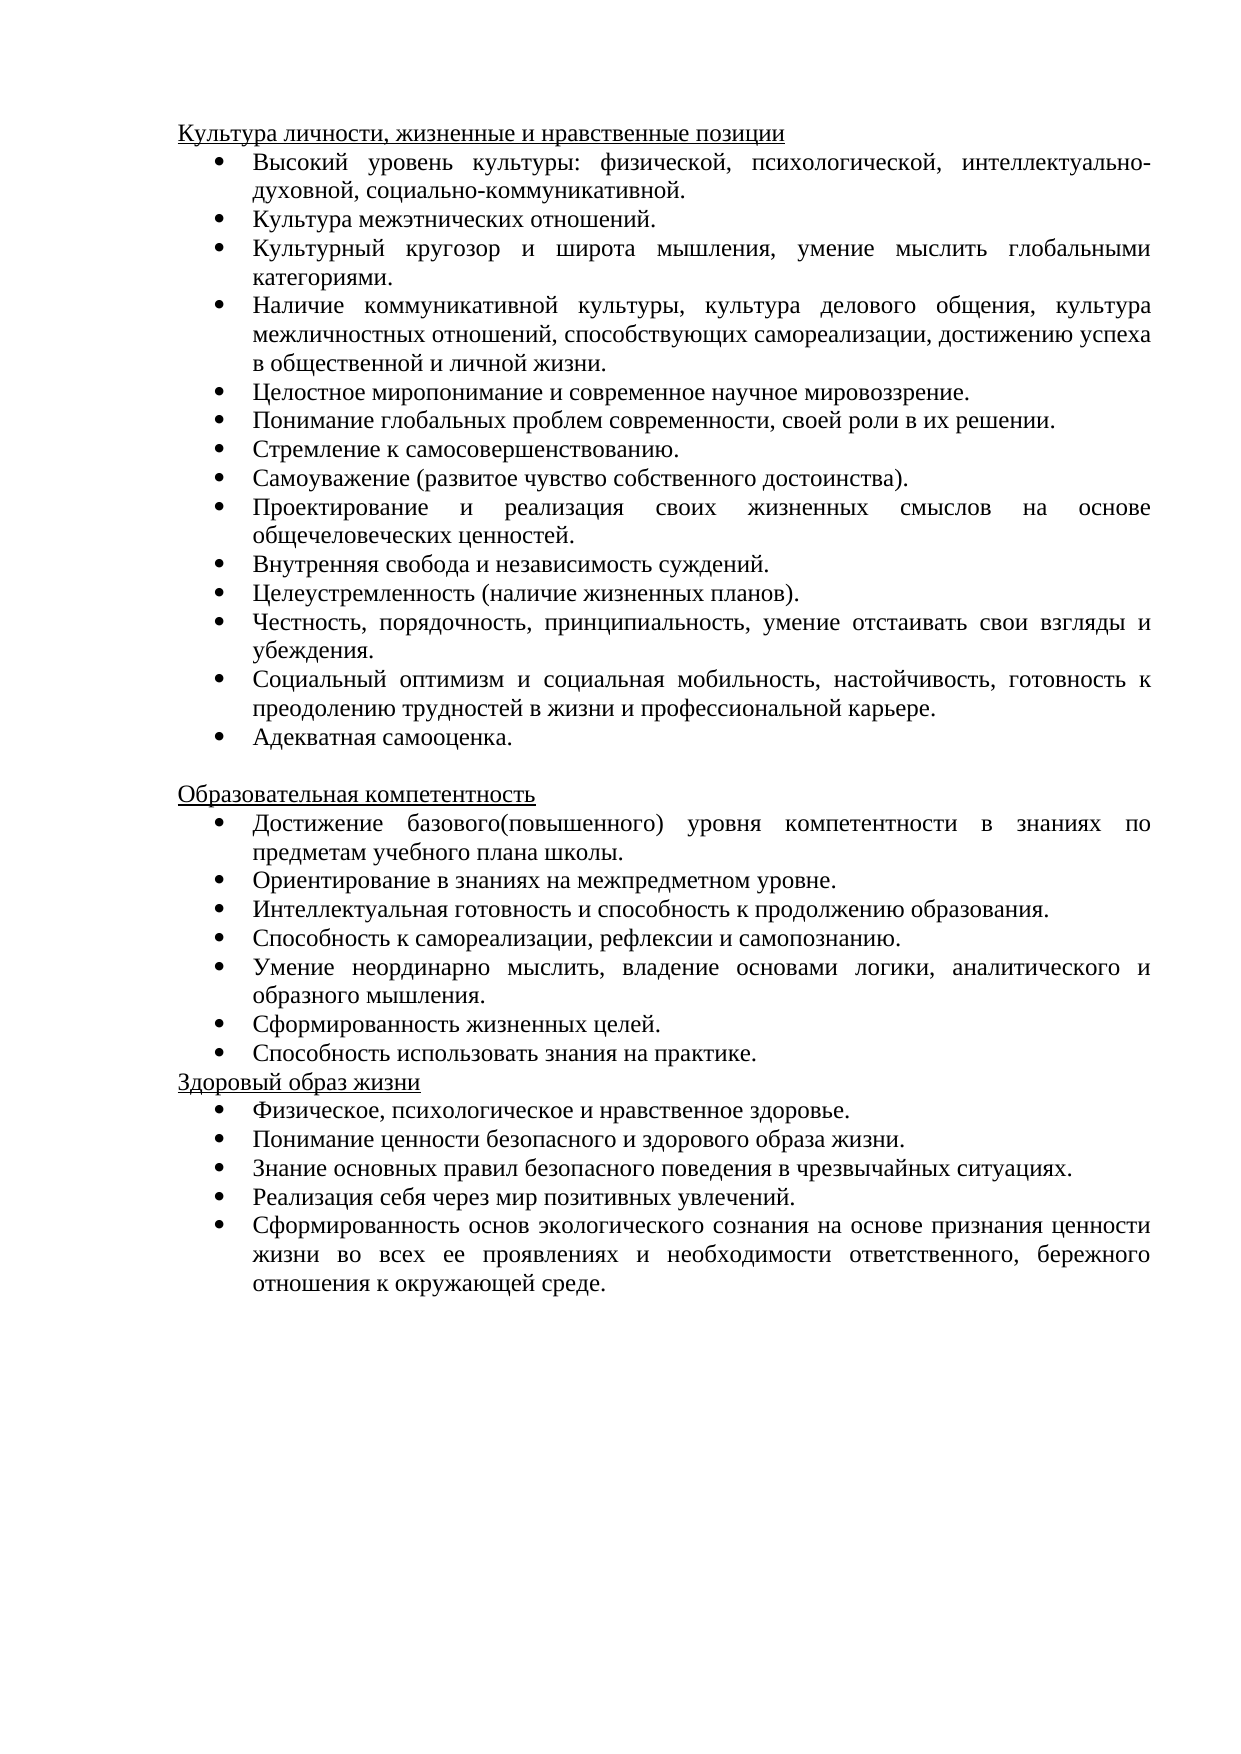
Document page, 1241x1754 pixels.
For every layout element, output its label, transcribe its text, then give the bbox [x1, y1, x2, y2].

list Высокий уровень культуры: физической, психологической, интеллектуально-духовной, социально-коммуникативной. [215, 147, 1152, 204]
list Способность к самореализации, рефлексии и самопознанию. [215, 923, 1152, 952]
list Знание основных правил безопасного поведения в чрезвычайных ситуациях. [215, 1153, 1152, 1182]
list Культурный кругозор и широта мышления, умение мыслить глобальными категориями. [215, 233, 1152, 291]
list Интеллектуальная готовность и способность к продолжению образования. [215, 894, 1152, 923]
text Образовательная компетентность [177, 779, 1152, 808]
list Честность, порядочность, принципиальность, умение отстаивать свои взгляды и убеждения. [215, 607, 1152, 664]
list Целостное миропонимание и современное научное мировоззрение. [215, 377, 1152, 406]
list Понимание глобальных проблем современности, своей роли в их решении. [215, 406, 1152, 434]
list Адекватная самооценка. [215, 722, 1152, 751]
list Целеустремленность (наличие жизненных планов). [215, 578, 1152, 607]
list Проектирование и реализация своих жизненных смыслов на основе общечеловеческих ценностей. [215, 492, 1152, 549]
list Способность использовать знания на практике. [215, 1038, 1152, 1067]
list Наличие коммуникативной культуры, культура делового общения, культура межличностных отношений, способствующих самореализации, достижению успеха в общественной и личной жизни. [215, 291, 1152, 377]
list Социальный оптимизм и социальная мобильность, настойчивость, готовность к преодолению трудностей в жизни и профессиональной карьере. [215, 664, 1152, 722]
list Культура межэтнических отношений. [215, 204, 1152, 233]
list Сформированность основ экологического сознания на основе признания ценности жизни во всех ее проявлениях и необходимости ответственного, бережного отношения к окружающей среде. [215, 1211, 1152, 1297]
list Понимание ценности безопасного и здорового образа жизни. [215, 1124, 1152, 1153]
list Стремление к самосовершенствованию. [215, 434, 1152, 463]
list Внутренняя свобода и независимость суждений. [215, 549, 1152, 578]
list Самоуважение (развитое чувство собственного достоинства). [215, 463, 1152, 492]
list Достижение базового(повышенного) уровня компетентности в знаниях по предметам учебного плана школы. [215, 808, 1152, 866]
list Ориентирование в знаниях на межпредметном уровне. [215, 866, 1152, 894]
list Реализация себя через мир позитивных увлечений. [215, 1182, 1152, 1211]
text Культура личности, жизненные и нравственные позиции [177, 118, 1152, 147]
list Умение неординарно мыслить, владение основами логики, аналитического и образного мышления. [215, 952, 1152, 1009]
list Физическое, психологическое и нравственное здоровье. [215, 1096, 1152, 1124]
text Здоровый образ жизни [177, 1067, 1152, 1096]
list Сформированность жизненных целей. [215, 1009, 1152, 1038]
